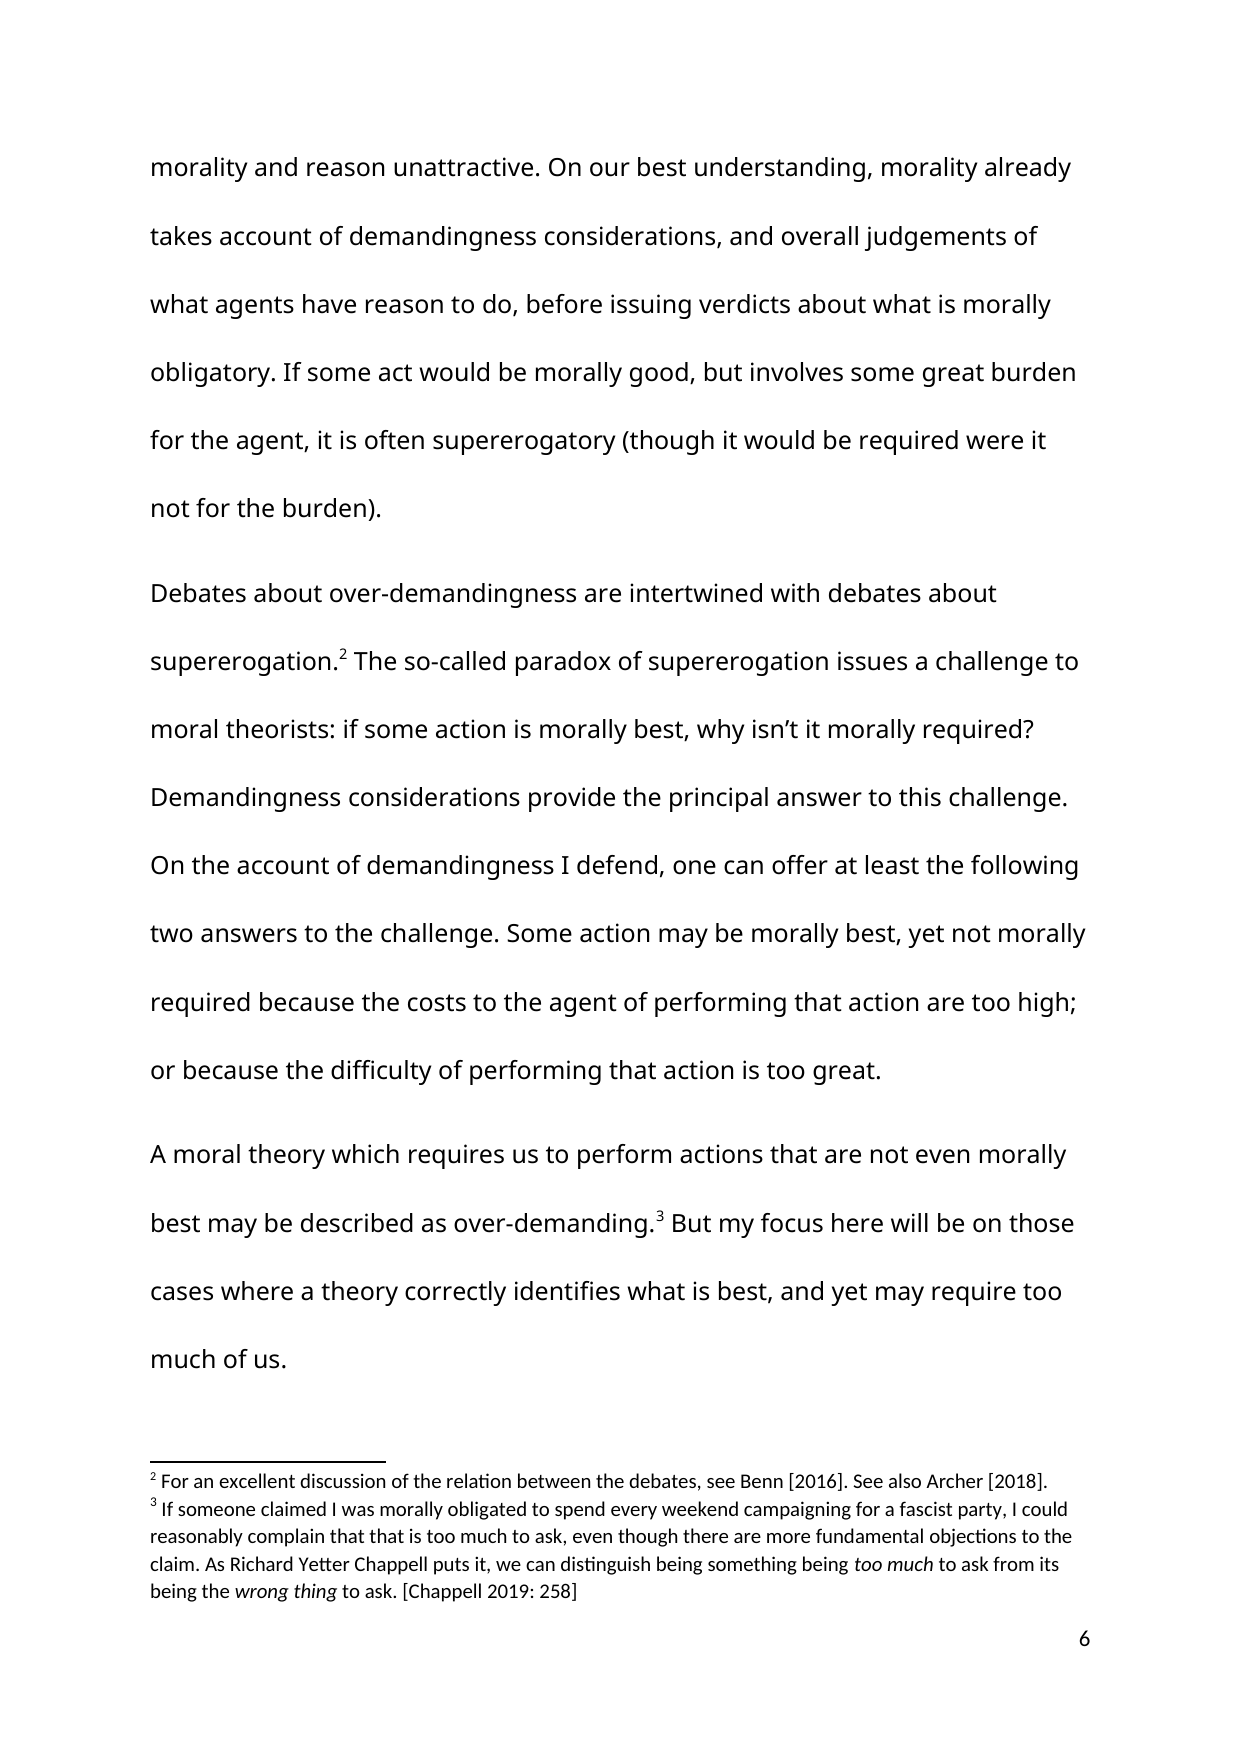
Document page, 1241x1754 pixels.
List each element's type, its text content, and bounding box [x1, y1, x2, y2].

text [150, 150, 1090, 525]
text A moral theory which requires us to perform actions that are not even morally best may be described as over-demanding. But my focus here will be on those cases where a theory correctly identifies what is best, and yet may require too much of us. [150, 1137, 1090, 1376]
text Debates about over-demandingness are intertwined with debates about supererogation. The so-called paradox of supererogation issues a challenge to moral theorists: if some action is morally best, why isn’t it morally required? Demandingness considerations provide the principal answer to this challenge. On the account of demandingness I defend, one can offer at least the following two answers to the challenge. Some action may be morally best, yet not morally required because the costs to the agent of performing that action are too high; or because the difficulty of performing that action is too great. [150, 575, 1090, 1086]
